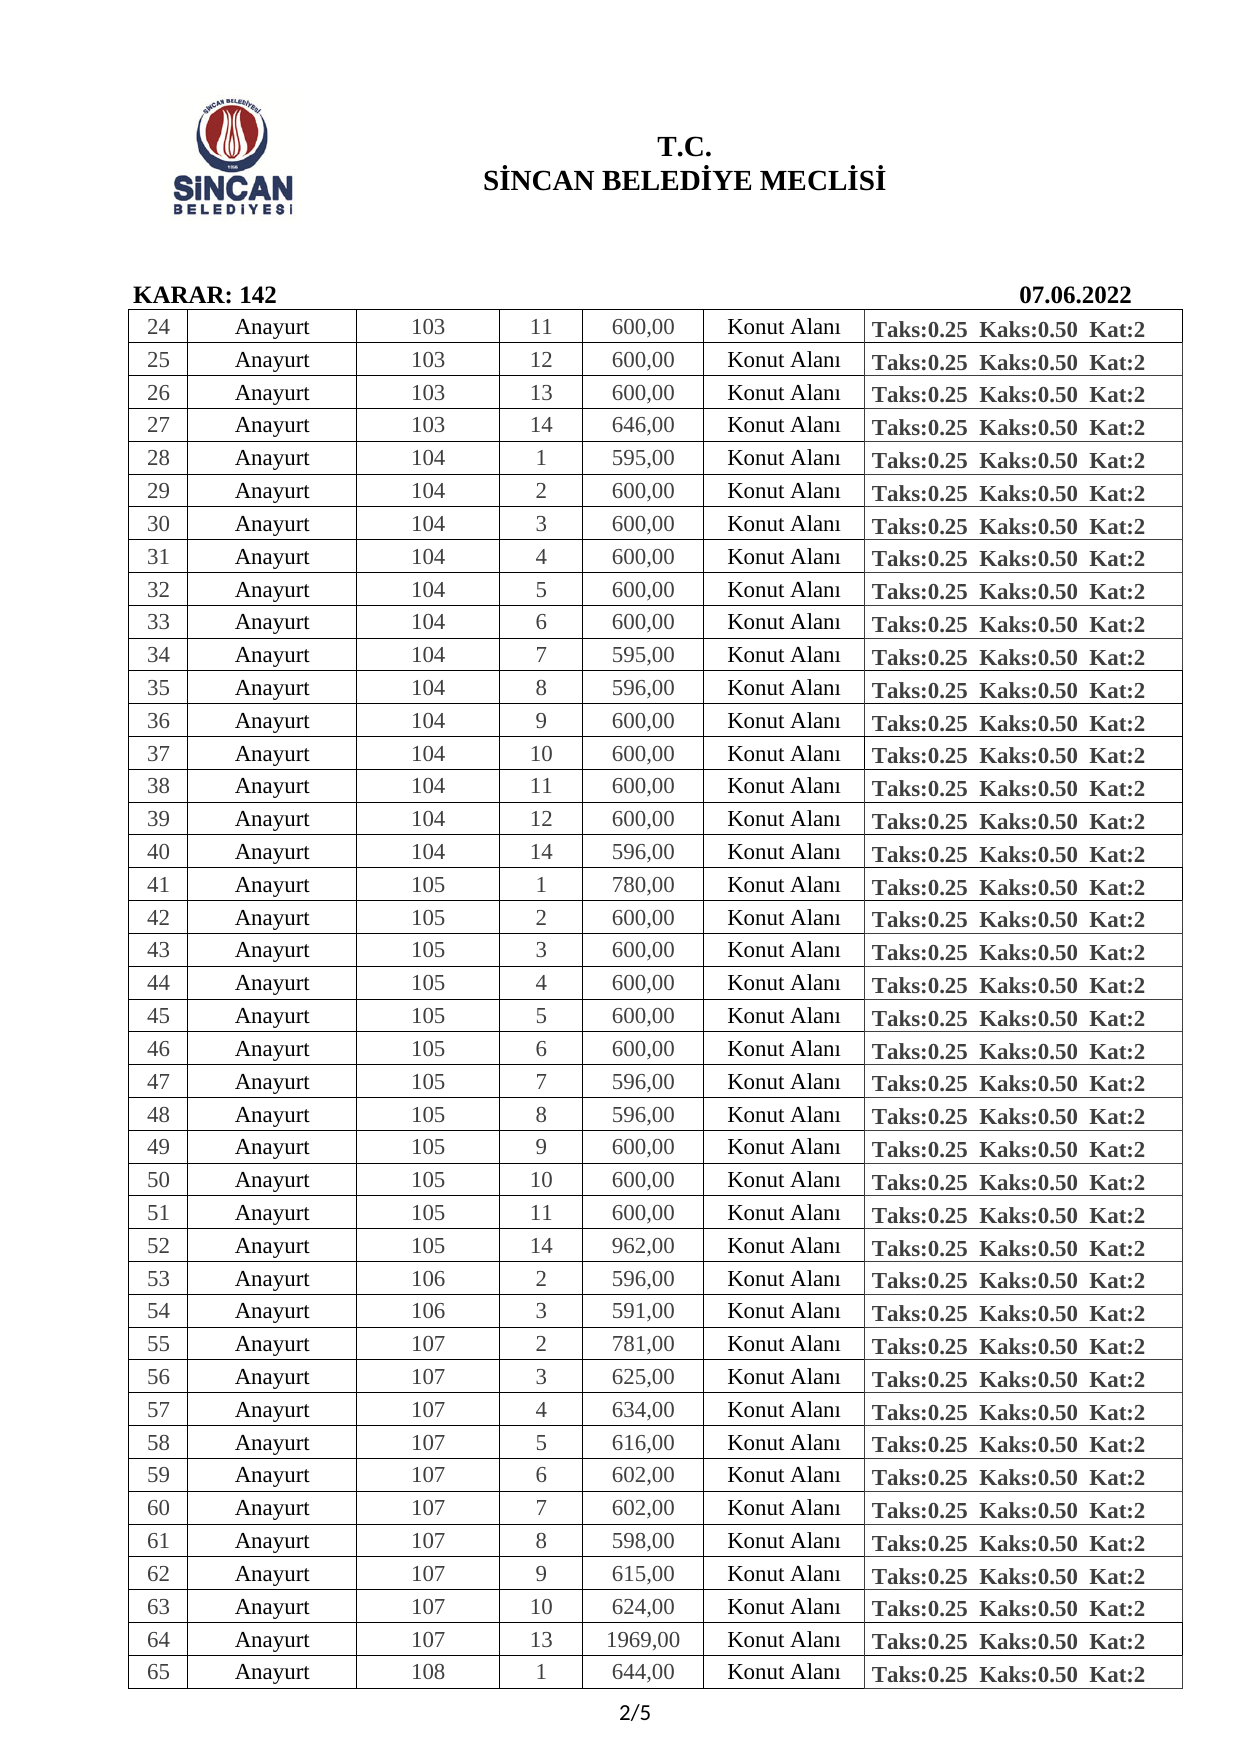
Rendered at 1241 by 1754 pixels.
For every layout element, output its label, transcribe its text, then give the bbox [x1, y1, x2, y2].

table_cell Anayurt [188, 1656, 356, 1687]
table_cell 2 [500, 901, 582, 933]
table_cell Taks:0.25 Kaks:0.50 Kat:2 [865, 868, 1182, 900]
table_cell Konut Alanı [704, 1262, 864, 1294]
table_cell Anayurt [188, 967, 356, 998]
table_cell 104 [357, 606, 499, 637]
table_cell 42 [129, 901, 187, 933]
table_cell Taks:0.25 Kaks:0.50 Kat:2 [865, 1557, 1182, 1589]
table_cell 107 [357, 1492, 499, 1523]
table_cell 104 [357, 442, 499, 473]
table_cell 36 [129, 704, 187, 736]
table_cell 600,00 [583, 606, 703, 637]
table_cell 7 [500, 639, 582, 670]
table_cell 47 [129, 1065, 187, 1097]
table_cell 103 [357, 409, 499, 441]
table_cell Taks:0.25 Kaks:0.50 Kat:2 [865, 901, 1182, 933]
table_cell 3 [500, 1295, 582, 1327]
table_cell Konut Alanı [704, 475, 864, 506]
table_cell Konut Alanı [704, 310, 864, 342]
table_cell [1183, 1163, 1240, 1195]
table_cell [1183, 1064, 1240, 1097]
table_cell [1183, 605, 1240, 637]
table_cell Anayurt [188, 606, 356, 637]
table_cell 596,00 [583, 1262, 703, 1294]
table_cell Konut Alanı [704, 606, 864, 637]
table_cell Taks:0.25 Kaks:0.50 Kat:2 [865, 1164, 1182, 1195]
table_cell Konut Alanı [704, 671, 864, 703]
table_cell Anayurt [188, 1623, 356, 1655]
table_cell 38 [129, 770, 187, 802]
table_cell 596,00 [583, 671, 703, 703]
table_cell Konut Alanı [704, 1492, 864, 1523]
table_cell 63 [129, 1590, 187, 1622]
table_cell 32 [129, 573, 187, 605]
table_cell [1183, 1392, 1240, 1425]
table_cell Taks:0.25 Kaks:0.50 Kat:2 [865, 507, 1182, 539]
table_cell 600,00 [583, 737, 703, 769]
table_cell Taks:0.25 Kaks:0.50 Kat:2 [865, 1360, 1182, 1392]
table_cell Anayurt [188, 934, 356, 966]
table_cell 105 [357, 1000, 499, 1031]
table_cell 600,00 [583, 967, 703, 998]
table_cell 6 [500, 1459, 582, 1491]
table_cell 107 [357, 1393, 499, 1425]
table_cell Taks:0.25 Kaks:0.50 Kat:2 [865, 1196, 1182, 1228]
table_cell [1183, 1261, 1240, 1294]
table_cell 625,00 [583, 1360, 703, 1392]
table_cell Anayurt [188, 1131, 356, 1162]
table_cell 780,00 [583, 868, 703, 900]
table_cell Taks:0.25 Kaks:0.50 Kat:2 [865, 310, 1182, 342]
table_cell 58 [129, 1426, 187, 1458]
table_cell 12 [500, 803, 582, 834]
picture [164, 87, 302, 224]
table_cell 105 [357, 934, 499, 966]
table_cell 27 [129, 409, 187, 441]
table_cell Anayurt [188, 1393, 356, 1425]
table_cell 5 [500, 1000, 582, 1031]
table_cell 600,00 [583, 1196, 703, 1228]
table_cell 104 [357, 835, 499, 867]
table_cell 616,00 [583, 1426, 703, 1458]
table_cell 108 [357, 1656, 499, 1687]
table_cell [1183, 408, 1240, 441]
table_cell 107 [357, 1360, 499, 1392]
table_cell Konut Alanı [704, 376, 864, 408]
table_cell 24 [129, 310, 187, 342]
table_cell 44 [129, 967, 187, 998]
table_cell 600,00 [583, 770, 703, 802]
table_cell 57 [129, 1393, 187, 1425]
table_cell Konut Alanı [704, 803, 864, 834]
table_cell [1183, 900, 1240, 933]
table_cell Konut Alanı [704, 1557, 864, 1589]
table_cell 52 [129, 1229, 187, 1261]
table_cell Konut Alanı [704, 540, 864, 572]
table_cell Konut Alanı [704, 343, 864, 375]
table_cell Taks:0.25 Kaks:0.50 Kat:2 [865, 1229, 1182, 1261]
table_cell Anayurt [188, 409, 356, 441]
table_cell 5 [500, 1426, 582, 1458]
table_cell 602,00 [583, 1492, 703, 1523]
table_cell Taks:0.25 Kaks:0.50 Kat:2 [865, 1656, 1182, 1687]
table_cell [1183, 670, 1240, 703]
table_cell Anayurt [188, 1459, 356, 1491]
table_cell Taks:0.25 Kaks:0.50 Kat:2 [865, 1426, 1182, 1458]
table_cell 12 [500, 343, 582, 375]
table_cell 7 [500, 1492, 582, 1523]
table_cell [1183, 1425, 1240, 1458]
table_cell Konut Alanı [704, 573, 864, 605]
table_cell Konut Alanı [704, 1328, 864, 1359]
table_cell Anayurt [188, 442, 356, 473]
table_cell 107 [357, 1557, 499, 1589]
table_cell [1183, 1031, 1240, 1064]
table_cell 25 [129, 343, 187, 375]
table_cell Taks:0.25 Kaks:0.50 Kat:2 [865, 1032, 1182, 1064]
table_cell Anayurt [188, 737, 356, 769]
table_cell 3 [500, 934, 582, 966]
table_cell 4 [500, 540, 582, 572]
table_cell 26 [129, 376, 187, 408]
table_cell Konut Alanı [704, 1000, 864, 1031]
table_cell Anayurt [188, 475, 356, 506]
table_cell 11 [500, 1196, 582, 1228]
table_cell [1183, 539, 1240, 572]
table_cell [1183, 1327, 1240, 1359]
table_cell 34 [129, 639, 187, 670]
table_cell Taks:0.25 Kaks:0.50 Kat:2 [865, 671, 1182, 703]
table_cell 45 [129, 1000, 187, 1031]
table_cell 50 [129, 1164, 187, 1195]
table_cell 30 [129, 507, 187, 539]
table_cell 596,00 [583, 835, 703, 867]
table_cell 105 [357, 901, 499, 933]
table_cell 104 [357, 475, 499, 506]
table_cell Taks:0.25 Kaks:0.50 Kat:2 [865, 1328, 1182, 1359]
table_cell [1183, 1097, 1240, 1130]
table_cell 104 [357, 737, 499, 769]
table_cell 9 [500, 704, 582, 736]
table_cell [1183, 966, 1240, 998]
table_cell 600,00 [583, 475, 703, 506]
table_cell Taks:0.25 Kaks:0.50 Kat:2 [865, 1098, 1182, 1130]
table_cell 600,00 [583, 507, 703, 539]
table_cell 3 [500, 507, 582, 539]
table_cell 13 [500, 1623, 582, 1655]
table_cell Taks:0.25 Kaks:0.50 Kat:2 [865, 1393, 1182, 1425]
table_cell Anayurt [188, 1098, 356, 1130]
table_cell Konut Alanı [704, 639, 864, 670]
table_cell 600,00 [583, 803, 703, 834]
table_cell 40 [129, 835, 187, 867]
table_cell Taks:0.25 Kaks:0.50 Kat:2 [865, 1262, 1182, 1294]
table_cell Anayurt [188, 835, 356, 867]
table_cell Anayurt [188, 1229, 356, 1261]
table_cell [1183, 1556, 1240, 1589]
table_cell 595,00 [583, 639, 703, 670]
table_cell Anayurt [188, 770, 356, 802]
table_cell [1183, 1458, 1240, 1491]
table_cell Anayurt [188, 1492, 356, 1523]
table_cell 64 [129, 1623, 187, 1655]
table_cell 105 [357, 1196, 499, 1228]
table_cell 51 [129, 1196, 187, 1228]
table_cell Anayurt [188, 376, 356, 408]
table_cell 600,00 [583, 573, 703, 605]
table_cell 600,00 [583, 1164, 703, 1195]
table_cell 7 [500, 1065, 582, 1097]
table_cell 14 [500, 409, 582, 441]
table_cell 5 [500, 573, 582, 605]
table_cell 600,00 [583, 540, 703, 572]
table_cell 104 [357, 770, 499, 802]
table_cell 781,00 [583, 1328, 703, 1359]
table_cell Taks:0.25 Kaks:0.50 Kat:2 [865, 1590, 1182, 1622]
table_cell Taks:0.25 Kaks:0.50 Kat:2 [865, 934, 1182, 966]
table_cell [1183, 375, 1240, 408]
table_cell Konut Alanı [704, 1131, 864, 1162]
table_cell [1183, 769, 1240, 802]
table_cell 37 [129, 737, 187, 769]
table_cell Anayurt [188, 1590, 356, 1622]
table_cell 105 [357, 1131, 499, 1162]
table_cell 2 [500, 1328, 582, 1359]
table_cell 11 [500, 770, 582, 802]
table_cell 10 [500, 1164, 582, 1195]
table_cell 10 [500, 737, 582, 769]
table_cell Anayurt [188, 1262, 356, 1294]
table_cell 591,00 [583, 1295, 703, 1327]
table_cell [1183, 309, 1240, 342]
table_cell 104 [357, 540, 499, 572]
table_cell Konut Alanı [704, 1196, 864, 1228]
table_cell Anayurt [188, 1000, 356, 1031]
table_cell 105 [357, 1098, 499, 1130]
table_cell Taks:0.25 Kaks:0.50 Kat:2 [865, 639, 1182, 670]
table_cell 104 [357, 704, 499, 736]
table_cell Konut Alanı [704, 1656, 864, 1687]
table_cell Taks:0.25 Kaks:0.50 Kat:2 [865, 606, 1182, 637]
table_cell 56 [129, 1360, 187, 1392]
table_cell 104 [357, 803, 499, 834]
table_cell Konut Alanı [704, 507, 864, 539]
table_cell 107 [357, 1328, 499, 1359]
table_cell [1183, 1655, 1240, 1687]
table_cell Konut Alanı [704, 967, 864, 998]
table_cell 28 [129, 442, 187, 473]
table_cell [1183, 736, 1240, 769]
table_cell Konut Alanı [704, 737, 864, 769]
table_cell Anayurt [188, 310, 356, 342]
table_cell 600,00 [583, 343, 703, 375]
table_cell 600,00 [583, 704, 703, 736]
table_cell 55 [129, 1328, 187, 1359]
table_cell Anayurt [188, 671, 356, 703]
table_cell Konut Alanı [704, 442, 864, 473]
table_cell Taks:0.25 Kaks:0.50 Kat:2 [865, 1131, 1182, 1162]
table_cell 54 [129, 1295, 187, 1327]
table_cell 8 [500, 671, 582, 703]
table_cell Anayurt [188, 1557, 356, 1589]
table_cell Konut Alanı [704, 1360, 864, 1392]
table_cell 9 [500, 1131, 582, 1162]
table_cell Konut Alanı [704, 1393, 864, 1425]
table_cell 103 [357, 310, 499, 342]
table_cell Taks:0.25 Kaks:0.50 Kat:2 [865, 573, 1182, 605]
table_cell 14 [500, 835, 582, 867]
table_cell Anayurt [188, 803, 356, 834]
table_cell 105 [357, 1164, 499, 1195]
table_cell 59 [129, 1459, 187, 1491]
table_cell [1183, 1294, 1240, 1327]
table_cell 29 [129, 475, 187, 506]
table_cell Taks:0.25 Kaks:0.50 Kat:2 [865, 803, 1182, 834]
table_cell [1183, 342, 1240, 375]
table_cell 8 [500, 1098, 582, 1130]
table_cell Anayurt [188, 901, 356, 933]
table_cell 595,00 [583, 442, 703, 473]
table_cell 49 [129, 1131, 187, 1162]
table_cell Anayurt [188, 573, 356, 605]
table_cell 39 [129, 803, 187, 834]
table_cell 962,00 [583, 1229, 703, 1261]
table_cell [1183, 802, 1240, 834]
table_cell [1183, 1622, 1240, 1655]
table_cell 106 [357, 1262, 499, 1294]
table_cell 624,00 [583, 1590, 703, 1622]
table_cell 104 [357, 507, 499, 539]
table_cell [1183, 441, 1240, 473]
table_cell 105 [357, 1032, 499, 1064]
table_cell [1183, 703, 1240, 736]
table_cell 6 [500, 1032, 582, 1064]
table_cell [1183, 1359, 1240, 1392]
table_cell Konut Alanı [704, 1229, 864, 1261]
table_cell [1183, 834, 1240, 867]
table_cell 48 [129, 1098, 187, 1130]
table_cell 600,00 [583, 376, 703, 408]
table_cell Anayurt [188, 639, 356, 670]
table_cell 4 [500, 1393, 582, 1425]
table_cell 6 [500, 606, 582, 637]
table_cell Konut Alanı [704, 770, 864, 802]
table_cell Anayurt [188, 704, 356, 736]
table_cell Anayurt [188, 868, 356, 900]
table_cell [1183, 506, 1240, 539]
table_cell 644,00 [583, 1656, 703, 1687]
table_cell Konut Alanı [704, 1098, 864, 1130]
table_cell 105 [357, 967, 499, 998]
table_cell Taks:0.25 Kaks:0.50 Kat:2 [865, 343, 1182, 375]
table_cell 46 [129, 1032, 187, 1064]
table_cell [1183, 1228, 1240, 1261]
table_cell Taks:0.25 Kaks:0.50 Kat:2 [865, 1065, 1182, 1097]
table_cell 596,00 [583, 1098, 703, 1130]
table_cell Taks:0.25 Kaks:0.50 Kat:2 [865, 967, 1182, 998]
table_cell 104 [357, 671, 499, 703]
table_cell 65 [129, 1656, 187, 1687]
table_cell Konut Alanı [704, 1065, 864, 1097]
table_cell 107 [357, 1459, 499, 1491]
table_cell [1183, 1589, 1240, 1622]
table_cell 103 [357, 376, 499, 408]
table_cell 8 [500, 1525, 582, 1556]
table_cell 104 [357, 573, 499, 605]
table_cell Konut Alanı [704, 704, 864, 736]
table_cell Anayurt [188, 343, 356, 375]
table_cell 2 [500, 1262, 582, 1294]
table_cell 107 [357, 1623, 499, 1655]
table_cell Anayurt [188, 1295, 356, 1327]
table_cell [1183, 1195, 1240, 1228]
table_cell 600,00 [583, 934, 703, 966]
table_cell [1183, 867, 1240, 900]
table_cell Anayurt [188, 1032, 356, 1064]
table_cell Taks:0.25 Kaks:0.50 Kat:2 [865, 475, 1182, 506]
table_cell [1183, 572, 1240, 605]
table_cell [1183, 1524, 1240, 1556]
table_cell Konut Alanı [704, 1459, 864, 1491]
table_cell Anayurt [188, 1196, 356, 1228]
table_cell Anayurt [188, 1328, 356, 1359]
table_cell Konut Alanı [704, 1426, 864, 1458]
table_cell 60 [129, 1492, 187, 1523]
table_cell Taks:0.25 Kaks:0.50 Kat:2 [865, 1459, 1182, 1491]
table_cell 600,00 [583, 901, 703, 933]
table_cell 600,00 [583, 1032, 703, 1064]
table_cell 11 [500, 310, 582, 342]
table_cell Anayurt [188, 1426, 356, 1458]
table_cell Taks:0.25 Kaks:0.50 Kat:2 [865, 540, 1182, 572]
table_cell Taks:0.25 Kaks:0.50 Kat:2 [865, 704, 1182, 736]
table_cell 105 [357, 1065, 499, 1097]
table_cell 10 [500, 1590, 582, 1622]
table_cell Konut Alanı [704, 1295, 864, 1327]
table_cell 1 [500, 1656, 582, 1687]
table_cell 13 [500, 376, 582, 408]
table_cell 106 [357, 1295, 499, 1327]
table_cell 33 [129, 606, 187, 637]
table_cell 41 [129, 868, 187, 900]
table_cell 61 [129, 1525, 187, 1556]
table_cell Konut Alanı [704, 1032, 864, 1064]
table_cell 598,00 [583, 1525, 703, 1556]
table_cell [1183, 999, 1240, 1031]
table_cell Taks:0.25 Kaks:0.50 Kat:2 [865, 1295, 1182, 1327]
table_cell 2 [500, 475, 582, 506]
table_cell Taks:0.25 Kaks:0.50 Kat:2 [865, 1623, 1182, 1655]
table_cell 646,00 [583, 409, 703, 441]
table_cell Konut Alanı [704, 934, 864, 966]
table_cell 1 [500, 442, 582, 473]
table_cell 602,00 [583, 1459, 703, 1491]
table_cell [1183, 638, 1240, 670]
table_cell 107 [357, 1590, 499, 1622]
table_cell 4 [500, 967, 582, 998]
table_cell 3 [500, 1360, 582, 1392]
table_cell 53 [129, 1262, 187, 1294]
table_cell 43 [129, 934, 187, 966]
table_cell Anayurt [188, 1525, 356, 1556]
table_cell 1969,00 [583, 1623, 703, 1655]
table_cell Konut Alanı [704, 868, 864, 900]
table_cell Anayurt [188, 507, 356, 539]
table_cell 62 [129, 1557, 187, 1589]
table_cell Konut Alanı [704, 835, 864, 867]
table_cell Konut Alanı [704, 1525, 864, 1556]
table_cell Taks:0.25 Kaks:0.50 Kat:2 [865, 442, 1182, 473]
table_cell Konut Alanı [704, 901, 864, 933]
table_cell 615,00 [583, 1557, 703, 1589]
table_cell 104 [357, 639, 499, 670]
table_cell Taks:0.25 Kaks:0.50 Kat:2 [865, 1525, 1182, 1556]
table_cell 35 [129, 671, 187, 703]
table_cell 600,00 [583, 1131, 703, 1162]
table_cell Taks:0.25 Kaks:0.50 Kat:2 [865, 376, 1182, 408]
table_cell Taks:0.25 Kaks:0.50 Kat:2 [865, 835, 1182, 867]
table_cell Anayurt [188, 540, 356, 572]
table_cell [1183, 1491, 1240, 1523]
table_cell [1183, 1130, 1240, 1162]
table_cell 600,00 [583, 1000, 703, 1031]
table_cell Taks:0.25 Kaks:0.50 Kat:2 [865, 1492, 1182, 1523]
table_cell 103 [357, 343, 499, 375]
table_cell Taks:0.25 Kaks:0.50 Kat:2 [865, 409, 1182, 441]
table_cell 634,00 [583, 1393, 703, 1425]
table_cell [1183, 933, 1240, 966]
table_cell 107 [357, 1426, 499, 1458]
table_cell 14 [500, 1229, 582, 1261]
table_cell 105 [357, 1229, 499, 1261]
table_cell Taks:0.25 Kaks:0.50 Kat:2 [865, 770, 1182, 802]
table_cell Konut Alanı [704, 1623, 864, 1655]
table_cell Anayurt [188, 1360, 356, 1392]
table_cell Taks:0.25 Kaks:0.50 Kat:2 [865, 737, 1182, 769]
table_cell Konut Alanı [704, 1164, 864, 1195]
table_cell 105 [357, 868, 499, 900]
table_cell Taks:0.25 Kaks:0.50 Kat:2 [865, 1000, 1182, 1031]
table_cell [1183, 474, 1240, 506]
table_cell 31 [129, 540, 187, 572]
table_cell 600,00 [583, 310, 703, 342]
table_cell 596,00 [583, 1065, 703, 1097]
table_cell Konut Alanı [704, 409, 864, 441]
table_cell 9 [500, 1557, 582, 1589]
table_cell 107 [357, 1525, 499, 1556]
table_cell Anayurt [188, 1164, 356, 1195]
table_cell 1 [500, 868, 582, 900]
table_cell Konut Alanı [704, 1590, 864, 1622]
table_cell Anayurt [188, 1065, 356, 1097]
